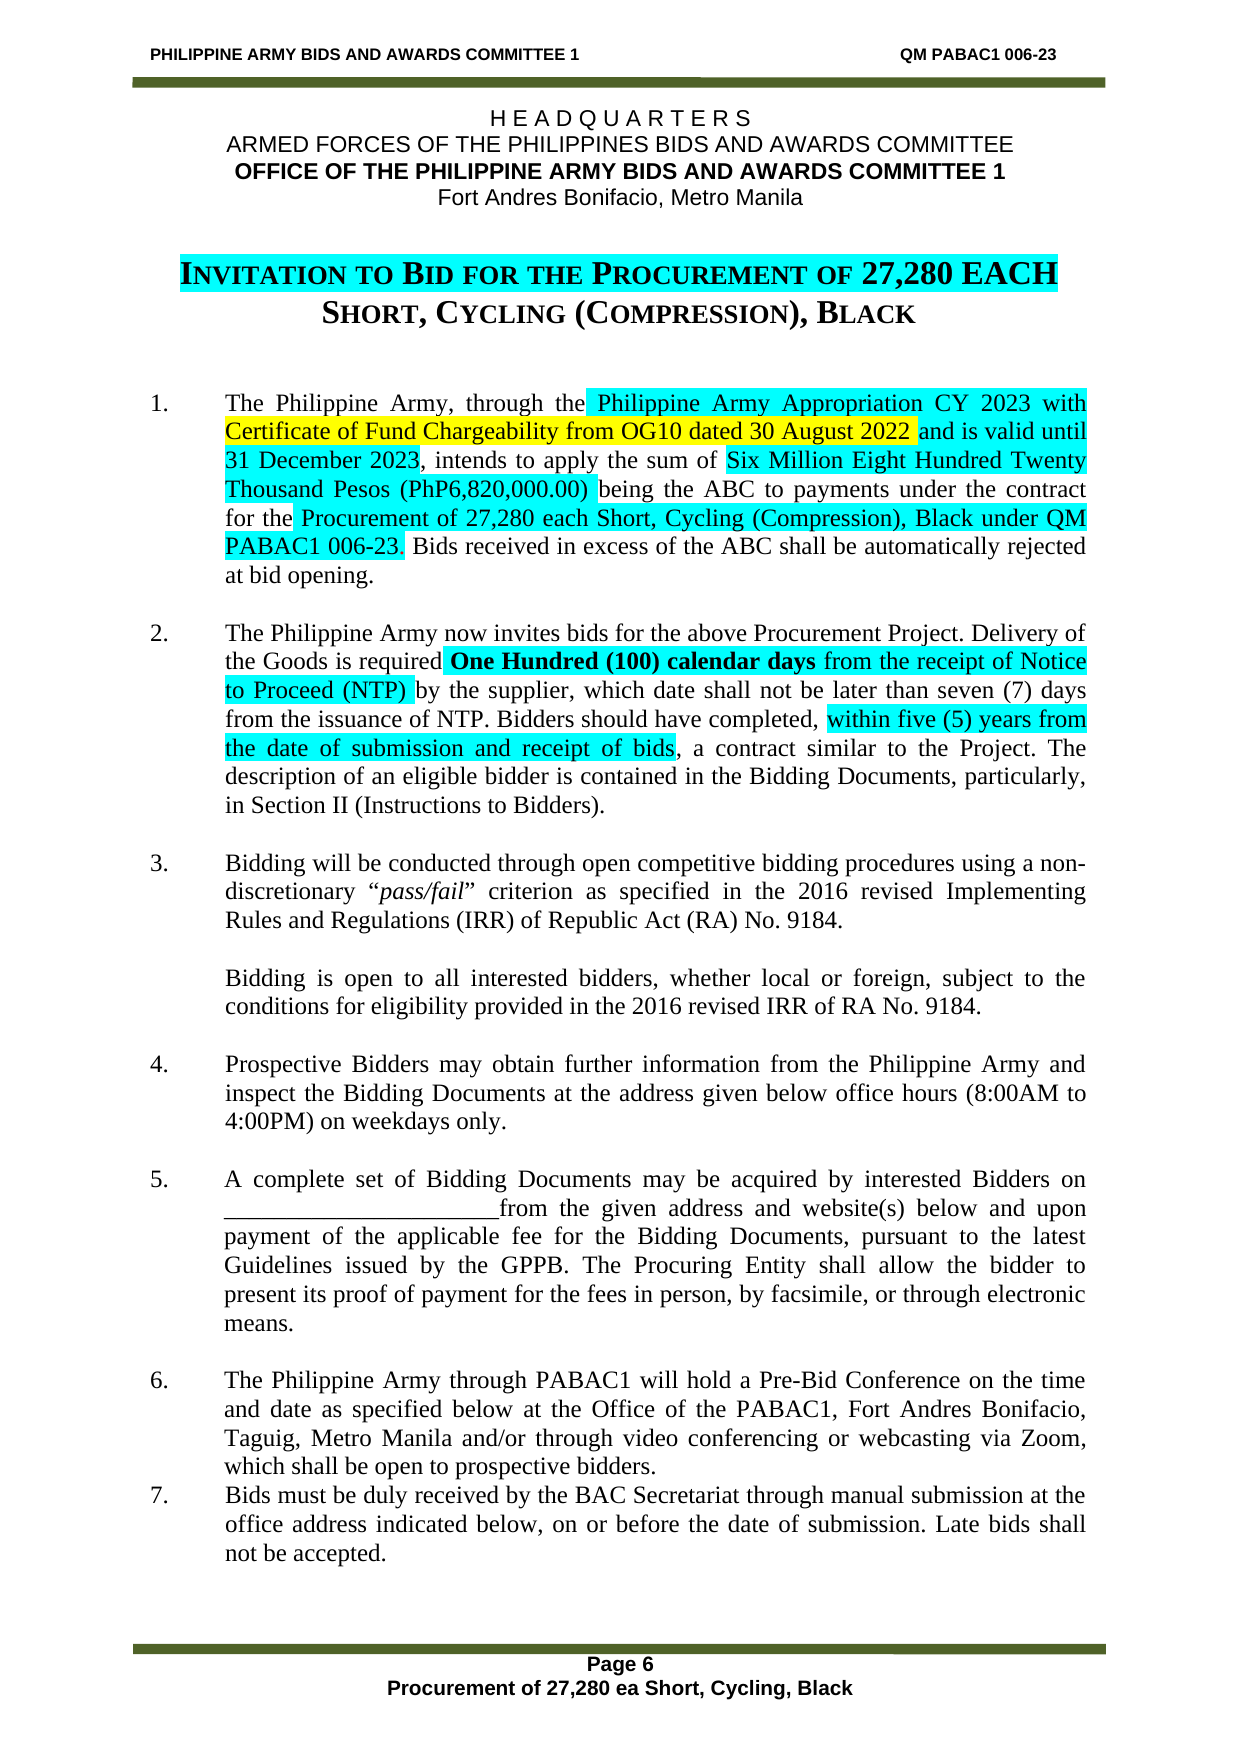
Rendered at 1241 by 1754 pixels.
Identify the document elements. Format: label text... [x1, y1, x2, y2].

list Bids must be duly received by the BAC Secretariat through manual submission at the office address indicated below, on or before the date of submission. Late bids shall not be accepted. [150, 1480, 1087, 1566]
text ARMED FORCES OF THE PHILIPPINES BIDS AND AWARDS COMMITTEE [150, 131, 1090, 158]
list Bidding will be conducted through open competitive bidding procedures using a non-discretionary “pass/fail” criterion as specified in the 2016 revised Implementing Rules and Regulations (IRR) of Republic Act (RA) No. 9184. [150, 848, 1087, 934]
list The Philippine Army through PABAC1 will hold a Pre-Bid Conference on the time and date as specified below at the Office of the PABAC1, Fort Andres Bonifacio, Taguig, Metro Manila and/or through video conferencing or webcasting via Zoom, which shall be open to prospective bidders. [150, 1365, 1087, 1480]
text Fort Andres Bonifacio, Metro Manila [37, 184, 1090, 210]
text Short, Cycling (Compression), Black [150, 292, 1087, 330]
list The Philippine Army now invites bids for the above Procurement Project. Delivery of the Goods is required One Hundred (100) calendar days from the receipt of Notice to Proceed (NTP) by the supplier, which date shall not be later than seven (7) days from the issuance of NTP. Bidders should have completed, within five (5) years from the date of submission and receipt of bids, a contract similar to the Project. The description of an eligible bidder is contained in the Bidding Documents, particularly, in Section II (Instructions to Bidders). [150, 618, 1087, 819]
list A complete set of Bidding Documents may be acquired by interested Bidders on ______________________from the given address and website(s) below and upon payment of the applicable fee for the Bidding Documents, pursuant to the latest Guidelines issued by the GPPB. The Procuring Entity shall allow the bidder to present its proof of payment for the fees in person, by facsimile, or through electronic means. [150, 1164, 1087, 1336]
text Bidding is open to all interested bidders, whether local or foreign, subject to the conditions for eligibility provided in the 2016 revised IRR of RA No. 9184. [225, 963, 1087, 1020]
list Prospective Bidders may obtain further information from the Philippine Army and inspect the Bidding Documents at the address given below office hours (8:00AM to 4:00PM) on weekdays only. [150, 1049, 1087, 1135]
text H E A D Q U A R T E R S [150, 105, 1090, 131]
list The Philippine Army, through the Philippine Army Appropriation CY 2023 with Certificate of Fund Chargeability from OG10 dated 30 August 2022 and is valid until 31 December 2023, intends to apply the sum of Six Million Eight Hundred Twenty Thousand Pesos (PhP6,820,000.00) being the ABC to payments under the contract for the Procurement of 27,280 each Short, Cycling (Compression), Black under QM PABAC1 006-23. Bids received in excess of the ABC shall be automatically rejected at bid opening. [150, 388, 1087, 589]
text Invitation to Bid for the Procurement of 27,280 EACH [150, 253, 1087, 292]
text OFFICE OF THE PHILIPPINE ARMY BIDS AND AWARDS COMMITTEE 1 [150, 158, 1090, 184]
